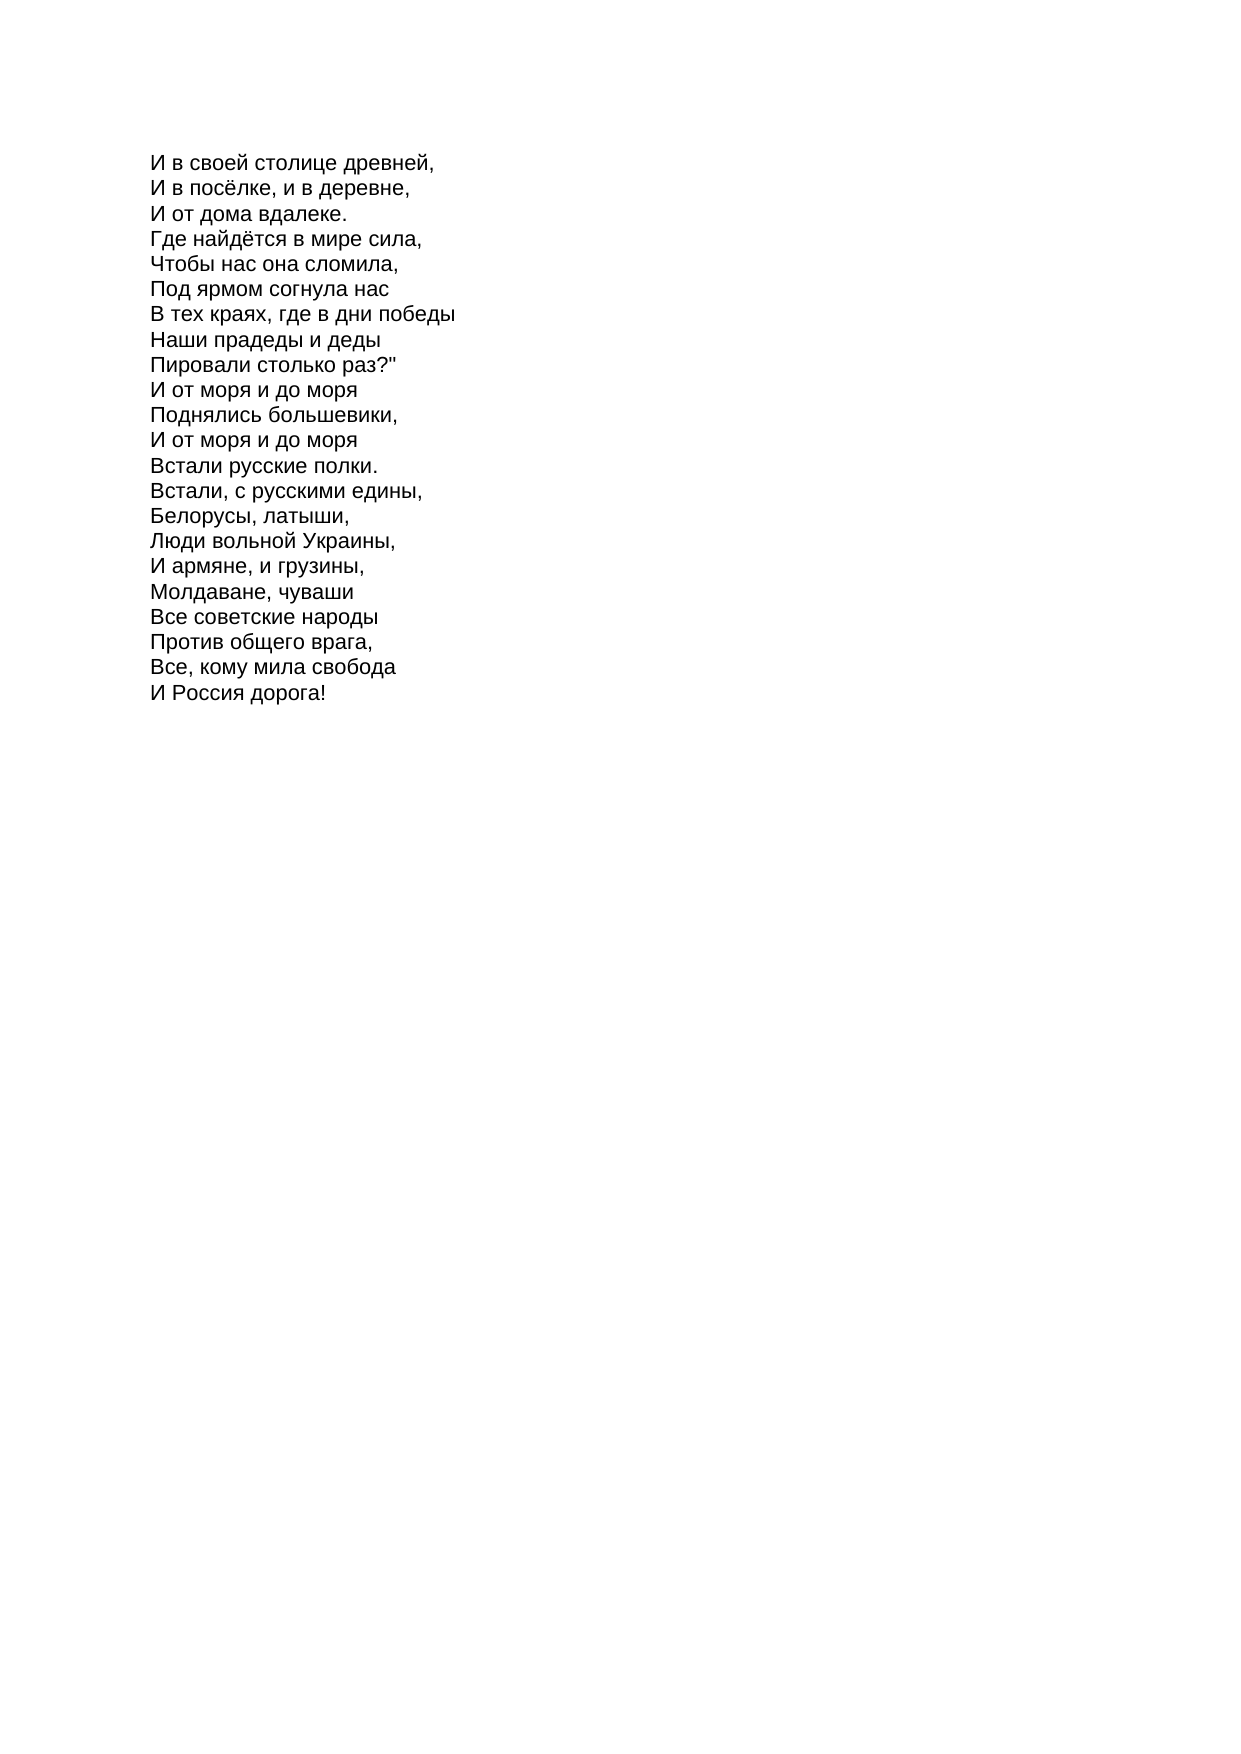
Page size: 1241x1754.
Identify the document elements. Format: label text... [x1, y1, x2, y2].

text И Россия дорога! [150, 679, 1090, 704]
text И от моря и до моря [150, 427, 1090, 452]
text Все советские народы [150, 604, 1090, 629]
text Наши прадеды и деды [150, 326, 1090, 352]
text И армяне, и грузины, [150, 553, 1090, 578]
text Встали, с русскими едины, [150, 478, 1090, 503]
text Все, кому мила свобода [150, 654, 1090, 679]
text Люди вольной Украины, [150, 528, 1090, 553]
text Белорусы, латыши, [150, 503, 1090, 528]
text И от моря и до моря [150, 377, 1090, 402]
text Против общего врага, [150, 629, 1090, 654]
text И в своей столице древней, [150, 150, 1090, 175]
text Встали русские полки. [150, 452, 1090, 478]
text И от дома вдалеке. [150, 200, 1090, 226]
text Где найдётся в мире сила, [150, 226, 1090, 251]
text Молдаване, чуваши [150, 578, 1090, 604]
text Поднялись большевики, [150, 402, 1090, 427]
text Пировали столько раз?" [150, 352, 1090, 377]
text Чтобы нас она сломила, [150, 251, 1090, 276]
text И в посёлке, и в деревне, [150, 175, 1090, 200]
text Под ярмом согнула нас [150, 276, 1090, 301]
text В тех краях, где в дни победы [150, 301, 1090, 326]
